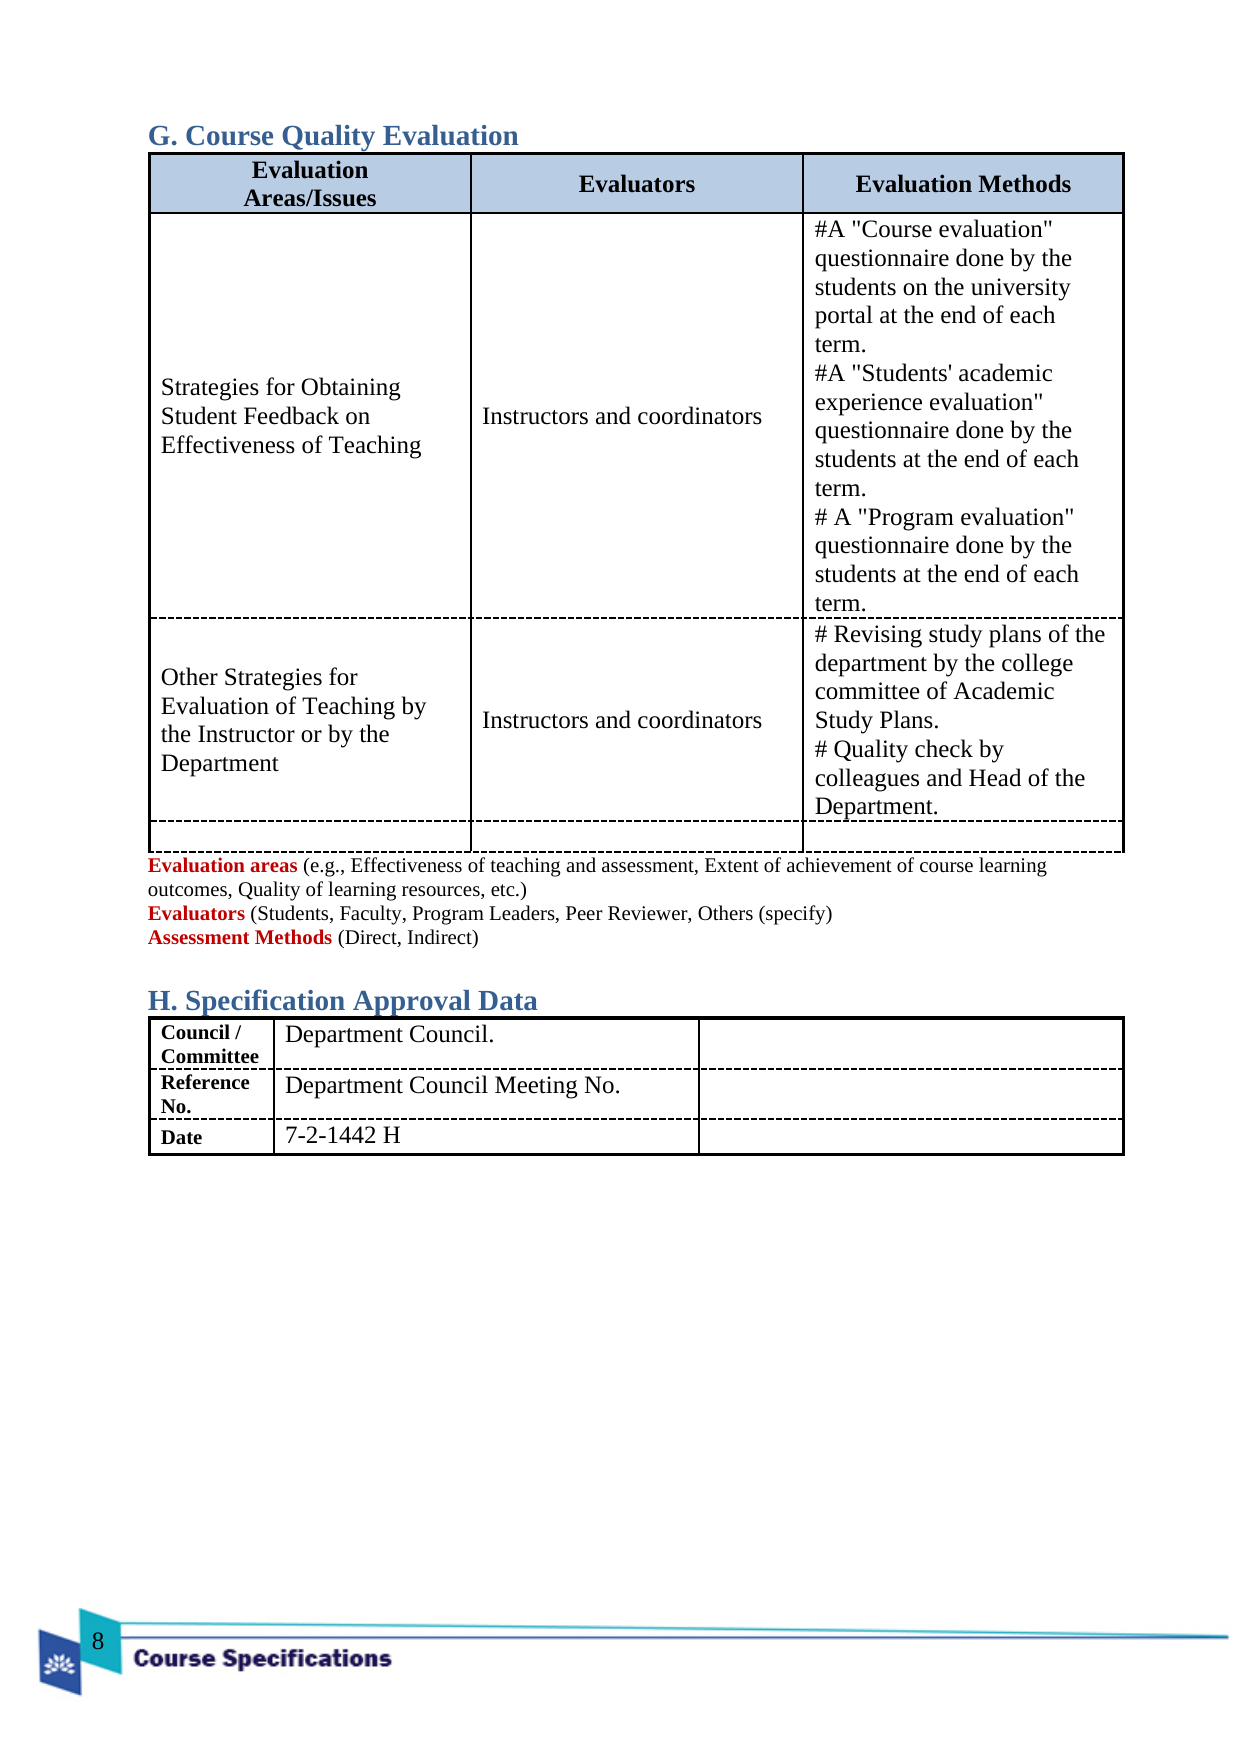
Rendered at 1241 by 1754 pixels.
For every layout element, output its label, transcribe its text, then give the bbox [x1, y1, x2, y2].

text Evaluators (Students, Faculty, Program Leaders, Peer Reviewer, Others (specify) [148, 901, 1118, 925]
table_header Council / Committee [151, 1020, 273, 1068]
table_cell [151, 820, 470, 851]
text Evaluation areas (e.g., Effectiveness of teaching and assessment, Extent of achievement of course learning outcomes, Quality of learning resources, etc.) [148, 853, 1118, 901]
table_cell # Revising study plans of the department by the college committee of Academic Study Plans. # Quality check by colleagues and Head of the Department. [804, 617, 1122, 820]
table_cell 7-2-1442 H [275, 1118, 698, 1153]
table_header [700, 1020, 1122, 1068]
table_cell [700, 1068, 1122, 1118]
table_cell [700, 1118, 1122, 1153]
table_header Evaluation Areas/Issues [151, 155, 470, 212]
table_header Department Council. [275, 1020, 698, 1068]
picture [29, 1588, 1229, 1714]
table_cell Department Council Meeting No. [275, 1068, 698, 1118]
table_cell Reference No. [151, 1068, 273, 1118]
subtitle G. Course Quality Evaluation [148, 118, 1122, 152]
table_cell [472, 820, 802, 851]
table_cell Other Strategies for Evaluation of Teaching by the Instructor or by the Department [151, 617, 470, 820]
subtitle H. Specification Approval Data [148, 983, 1122, 1016]
table_header Evaluation Methods [804, 155, 1122, 212]
table_cell Strategies for Obtaining Student Feedback on Effectiveness of Teaching [151, 214, 470, 617]
table_cell Instructors and coordinators [472, 214, 802, 617]
text Assessment Methods (Direct, Indirect) [148, 925, 1118, 949]
table_cell #A "Course evaluation" questionnaire done by the students on the university portal at the end of each term. #A "Students' academic experience evaluation" questionnaire done by the students at the end of each term. # A "Program evaluation" questionnaire done by the students at the end of each term. [804, 214, 1122, 617]
table_cell Date [151, 1118, 273, 1153]
table_cell Instructors and coordinators [472, 617, 802, 820]
table_header Evaluators [472, 155, 802, 212]
table_cell [804, 820, 1122, 851]
